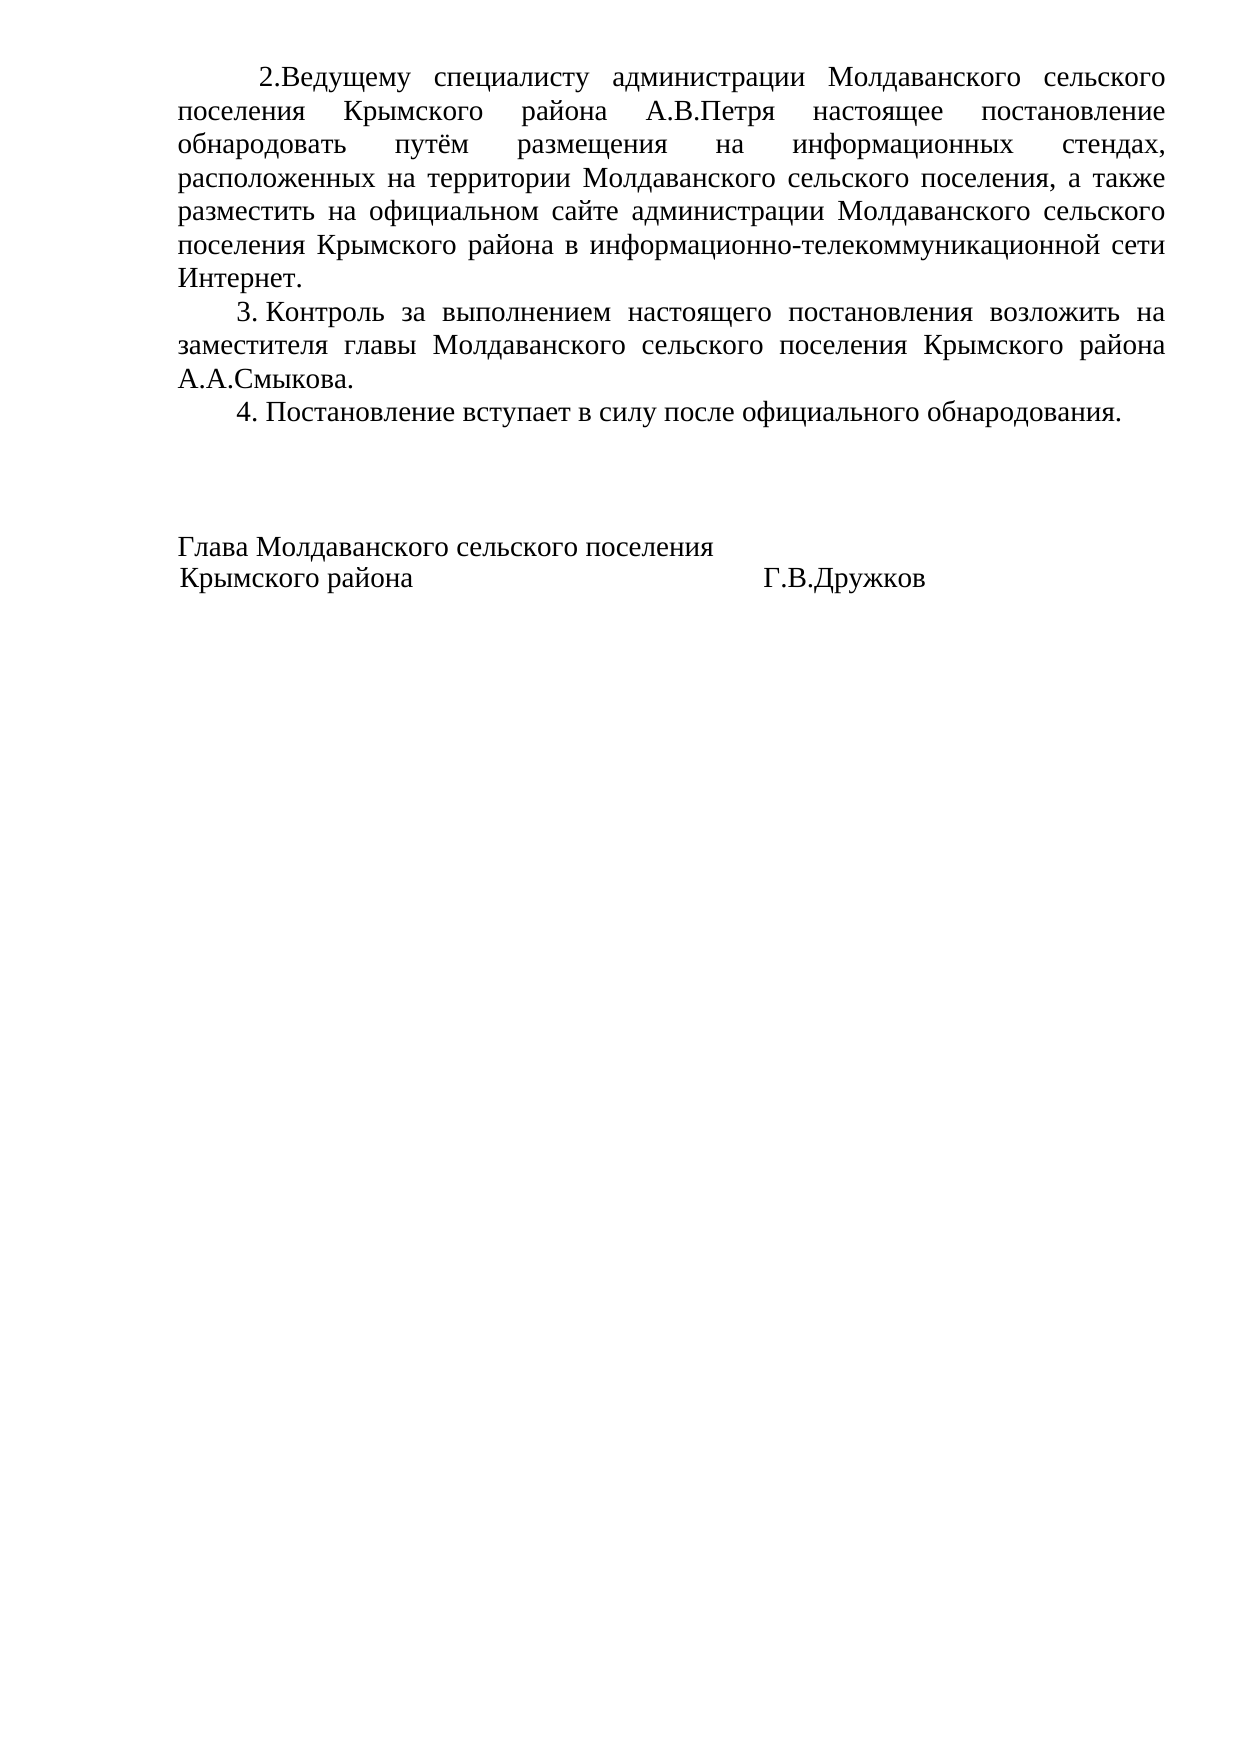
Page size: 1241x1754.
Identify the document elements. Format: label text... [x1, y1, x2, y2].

text 2.Ведущему специалисту администрации Молдаванского сельского поселения Крымского района А.В.Петря настоящее постановление обнародовать путём размещения на информационных стендах, расположенных на территории Молдаванского сельского поселения, а также разместить на официальном сайте администрации Молдаванского сельского поселения Крымского района в информационно-телекоммуникационной сети Интернет. [177, 59, 1166, 294]
text Глава Молдаванского сельского поселения [177, 529, 1166, 562]
text 3. Контроль за выполнением настоящего постановления возложить на заместителя главы Молдаванского сельского поселения Крымского района А.А.Смыкова. [177, 294, 1166, 394]
text Крымского района Г.В.Дружков [179, 562, 1166, 594]
text 4. Постановление вступает в силу после официального обнародования. [177, 394, 1166, 428]
